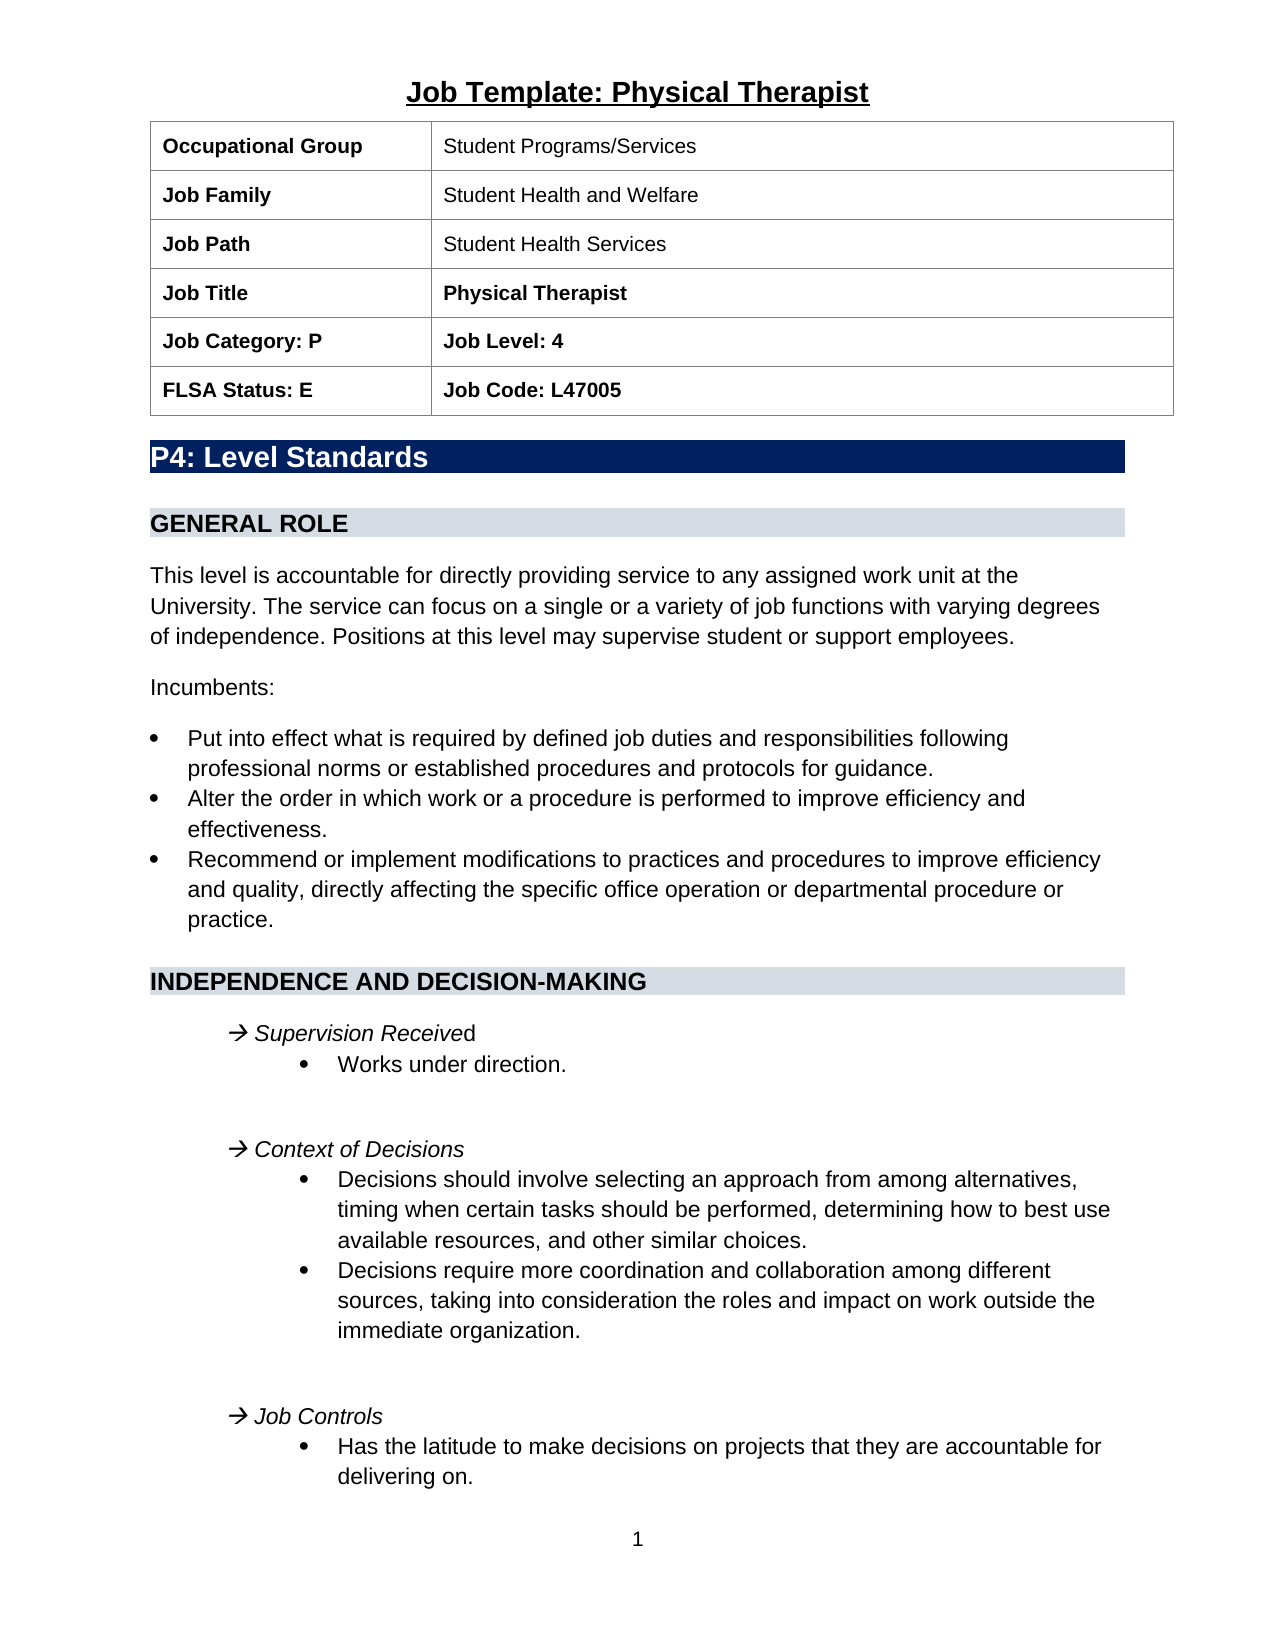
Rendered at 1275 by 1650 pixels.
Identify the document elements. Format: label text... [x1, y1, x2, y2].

list Alter the order in which work or a procedure is performed to improve efficiency and effectiveness. [150, 785, 1125, 842]
text Job Controls [150, 1403, 1125, 1429]
list Put into effect what is required by defined job duties and responsibilities following professional norms or established procedures and protocols for guidance. [150, 725, 1125, 781]
text INDEPENDENCE AND DECISION-MAKING [150, 967, 1125, 995]
list Decisions should involve selecting an approach from among alternatives, timing when certain tasks should be performed, determining how to best use available resources, and other similar choices. [300, 1166, 1125, 1253]
text P4: Level Standards [150, 440, 1125, 473]
list Works under direction. [300, 1051, 1125, 1077]
text This level is accountable for directly providing service to any assigned work unit at the University. The service can focus on a single or a variety of job functions with varying degrees of independence. Positions at this level may supervise student or support employees. [150, 562, 1125, 649]
text GENERAL ROLE [150, 508, 1125, 537]
list Has the latitude to make decisions on projects that they are accountable for delivering on. [300, 1433, 1125, 1489]
text Supervision Received [150, 1020, 1125, 1047]
text Context of Decisions [150, 1136, 1125, 1162]
text Incumbents: [150, 674, 1125, 700]
list Recommend or implement modifications to practices and procedures to improve efficiency and quality, directly affecting the specific office operation or departmental procedure or practice. [150, 846, 1125, 932]
list Decisions require more coordination and collaboration among different sources, taking into consideration the roles and impact on work outside the immediate organization. [300, 1257, 1125, 1344]
